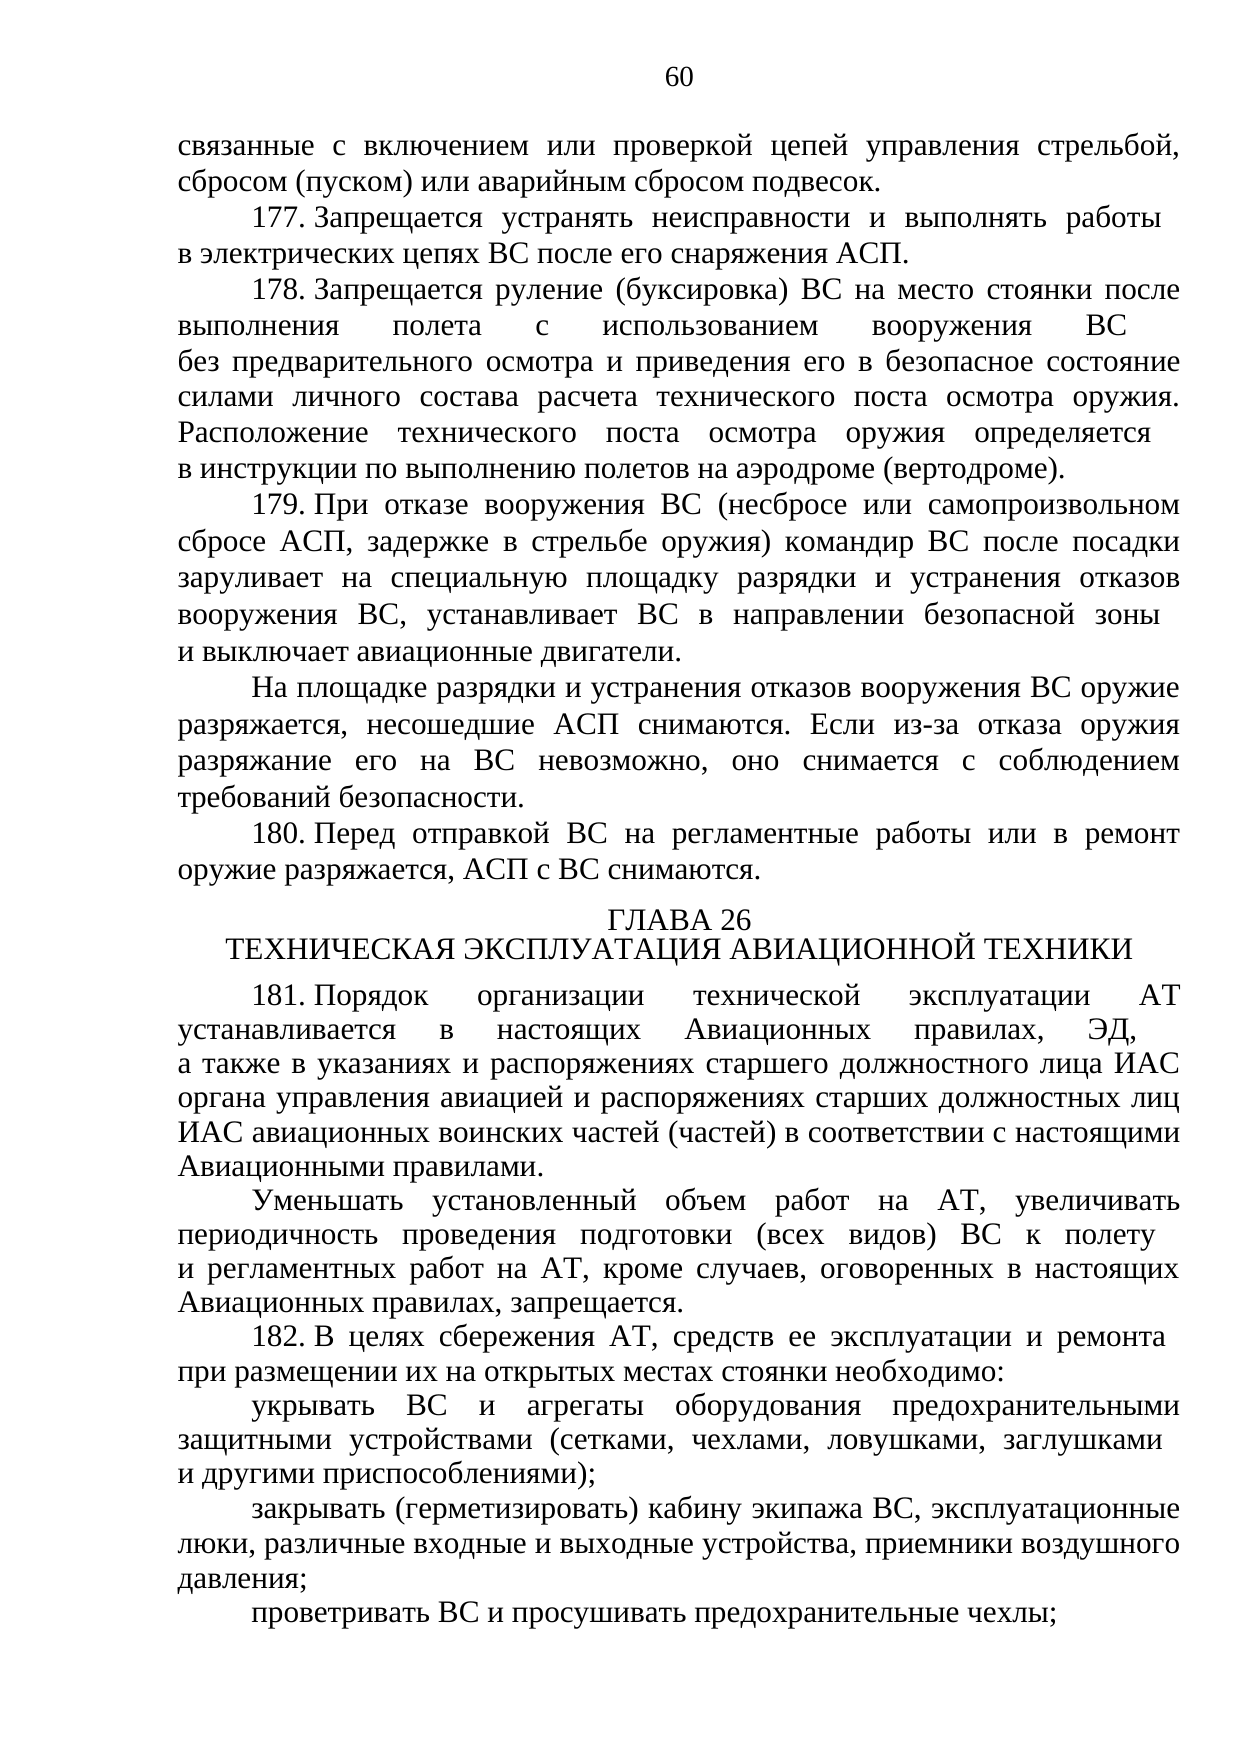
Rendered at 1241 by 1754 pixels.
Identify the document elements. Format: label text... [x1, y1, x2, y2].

list Запрещается устранять неисправности и выполнять работы в электрических цепях ВС после его снаряжения АСП. [177, 198, 1181, 270]
list укрывать ВС и агрегаты оборудования предохранительными защитными устройствами (сетками, чехлами, ловушками, заглушками и другими приспособлениями); [177, 1388, 1181, 1490]
list На площадке разрядки и устранения отказов вооружения ВС оружие разряжается, несошедшие АСП снимаются. Если из-за отказа оружия разряжание его на ВС невозможно, оно снимается с соблюдением требований безопасности. [177, 668, 1181, 814]
list ГЛАВА 26 [177, 907, 1181, 936]
list Перед отправкой ВС на регламентные работы или в ремонт оружие разряжается, АСП с ВС снимаются. [177, 814, 1181, 886]
text Уменьшать установленный объем работ на АТ, увеличивать периодичность проведения подготовки (всех видов) ВС к полету и регламентных работ на АТ, кроме случаев, оговоренных в настоящих Авиационных правилах, запрещается. [177, 1183, 1181, 1319]
list ТЕХНИЧЕСКАЯ ЭКСПЛУАТАЦИЯ АВИАЦИОННОЙ ТЕХНИКИ [177, 936, 1181, 966]
list При отказе вооружения ВС (несбросе или самопроизвольном сбросе АСП, задержке в стрельбе оружия) командир ВС после посадки заруливает на специальную площадку разрядки и устранения отказов вооружения ВС, устанавливает ВС в направлении безопасной зоны и выключает авиационные двигатели. [177, 486, 1181, 668]
list Порядок организации технической эксплуатации АТ устанавливается в настоящих Авиационных правилах, ЭД, а также в указаниях и распоряжениях старшего должностного лица ИАС органа управления авиацией и распоряжениях старших должностных лиц ИАС авиационных воинских частей (частей) в соответствии с настоящими Авиационными правилами. [177, 978, 1181, 1183]
list В целях сбережения АТ, средств ее эксплуатации и ремонта при размещении их на открытых местах стоянки необходимо: [177, 1319, 1181, 1388]
list Запрещается руление (буксировка) ВС на место стоянки после выполнения полета с использованием вооружения ВС без предварительного осмотра и приведения его в безопасное состояние силами личного состава расчета технического поста осмотра оружия. Расположение технического поста осмотра оружия определяется в инструкции по выполнению полетов на аэродроме (вертодроме). [177, 270, 1181, 486]
list закрывать (герметизировать) кабину экипажа ВС, эксплуатационные люки, различные входные и выходные устройства, приемники воздушного давления; [177, 1490, 1181, 1595]
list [177, 126, 1181, 198]
list проветривать ВС и просушивать предохранительные чехлы; [177, 1595, 1181, 1629]
